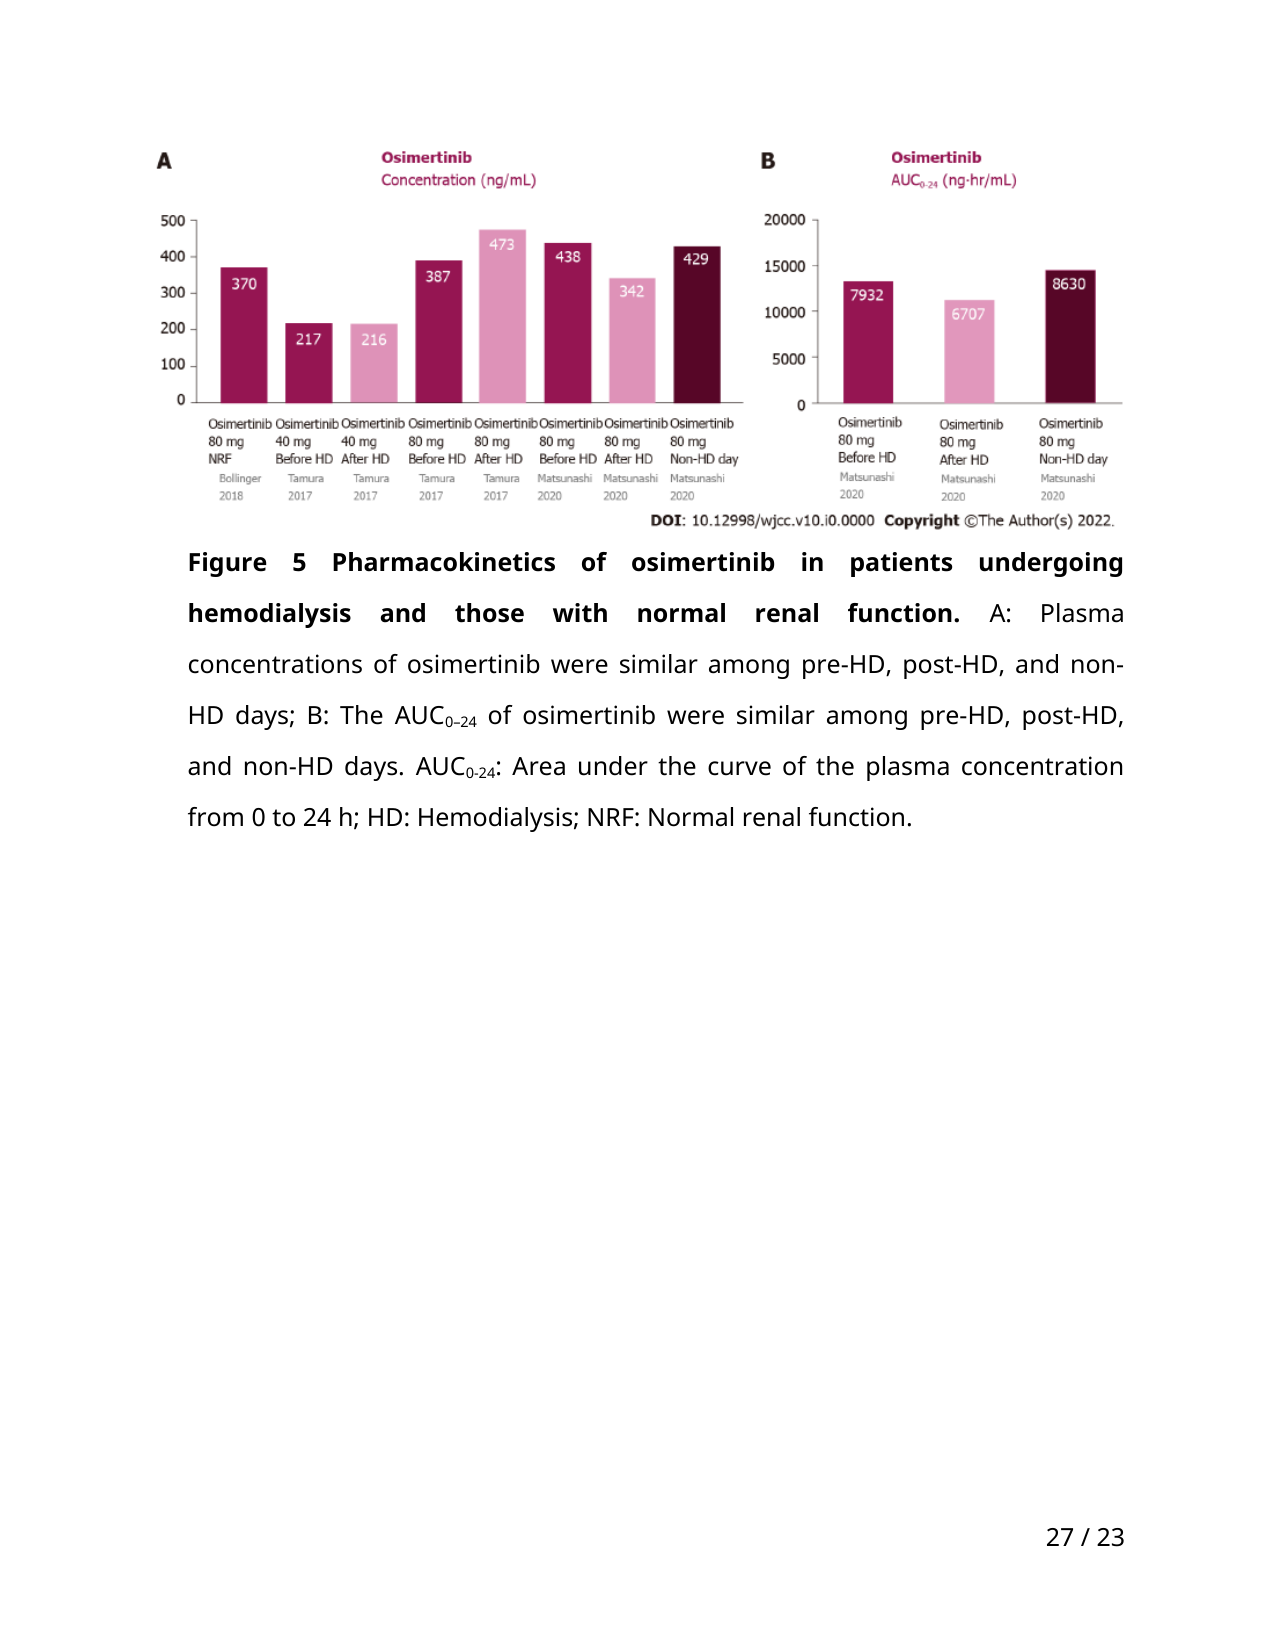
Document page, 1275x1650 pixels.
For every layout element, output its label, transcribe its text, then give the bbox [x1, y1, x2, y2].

picture [150, 150, 1125, 531]
list Figure 5 Pharmacokinetics of osimertinib in patients undergoing hemodialysis and those with normal renal function. A: Plasma concentrations of osimertinib were similar among pre-HD, post-HD, and non-HD days; B: The AUC0–24 of osimertinib were similar among pre-HD, post-HD, and non-HD days. AUC0-24: Area under the curve of the plasma concentration from 0 to 24 h; HD: Hemodialysis; NRF: Normal renal function. [187, 545, 1125, 834]
